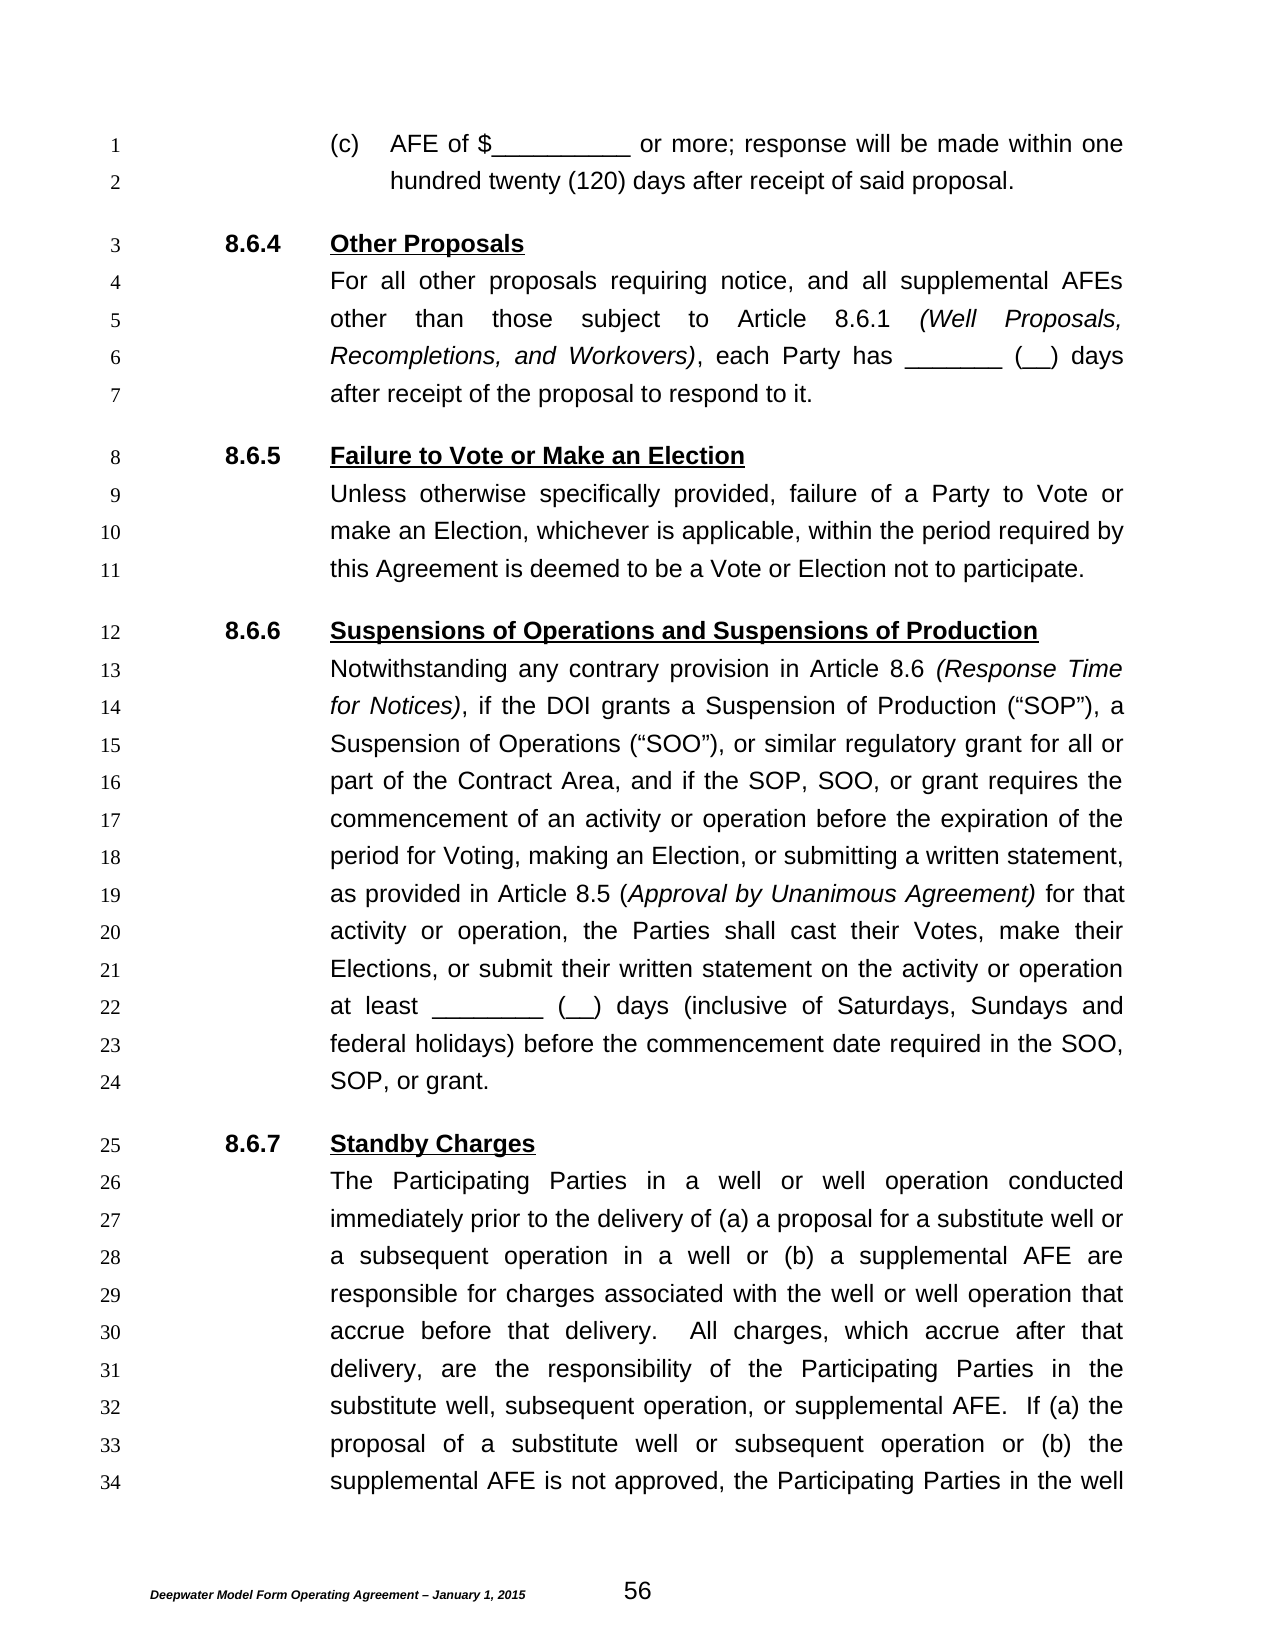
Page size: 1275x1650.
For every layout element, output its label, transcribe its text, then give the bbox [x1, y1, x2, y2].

text (c) AFE of $__________ or more; response will be made within one hundred twenty (120) days after receipt of said proposal. [330, 120, 1125, 195]
subtitle Failure to Vote or Make an Election [225, 432, 1125, 470]
subtitle Other Proposals [225, 220, 1125, 257]
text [330, 1157, 1125, 1495]
subtitle Standby Charges [225, 1120, 1125, 1157]
text Notwithstanding any contrary provision in Article 8.6 (Response Time for Notices), if the DOI grants a Suspension of Production (“SOP”), a Suspension of Operations (“SOO”), or similar regulatory grant for all or part of the Contract Area, and if the SOP, SOO, or grant requires the commencement of an activity or operation before the expiration of the period for Voting, making an Election, or submitting a written statement, as provided in Article 8.5 (Approval by Unanimous Agreement) for that activity or operation, the Parties shall cast their Votes, make their Elections, or submit their written statement on the activity or operation at least ________ (__) days (inclusive of Saturdays, Sundays and federal holidays) before the commencement date required in the SOO, SOP, or grant. [330, 645, 1125, 1095]
text Unless otherwise specifically provided, failure of a Party to Vote or make an Election, whichever is applicable, within the period required by this Agreement is deemed to be a Vote or Election not to participate. [330, 470, 1125, 582]
subtitle Suspensions of Operations and Suspensions of Production [225, 607, 1125, 645]
text For all other proposals requiring notice, and all supplemental AFEs other than those subject to Article 8.6.1 (Well Proposals, Recompletions, and Workovers), each Party has _______ (__) days after receipt of the proposal to respond to it. [330, 257, 1125, 407]
